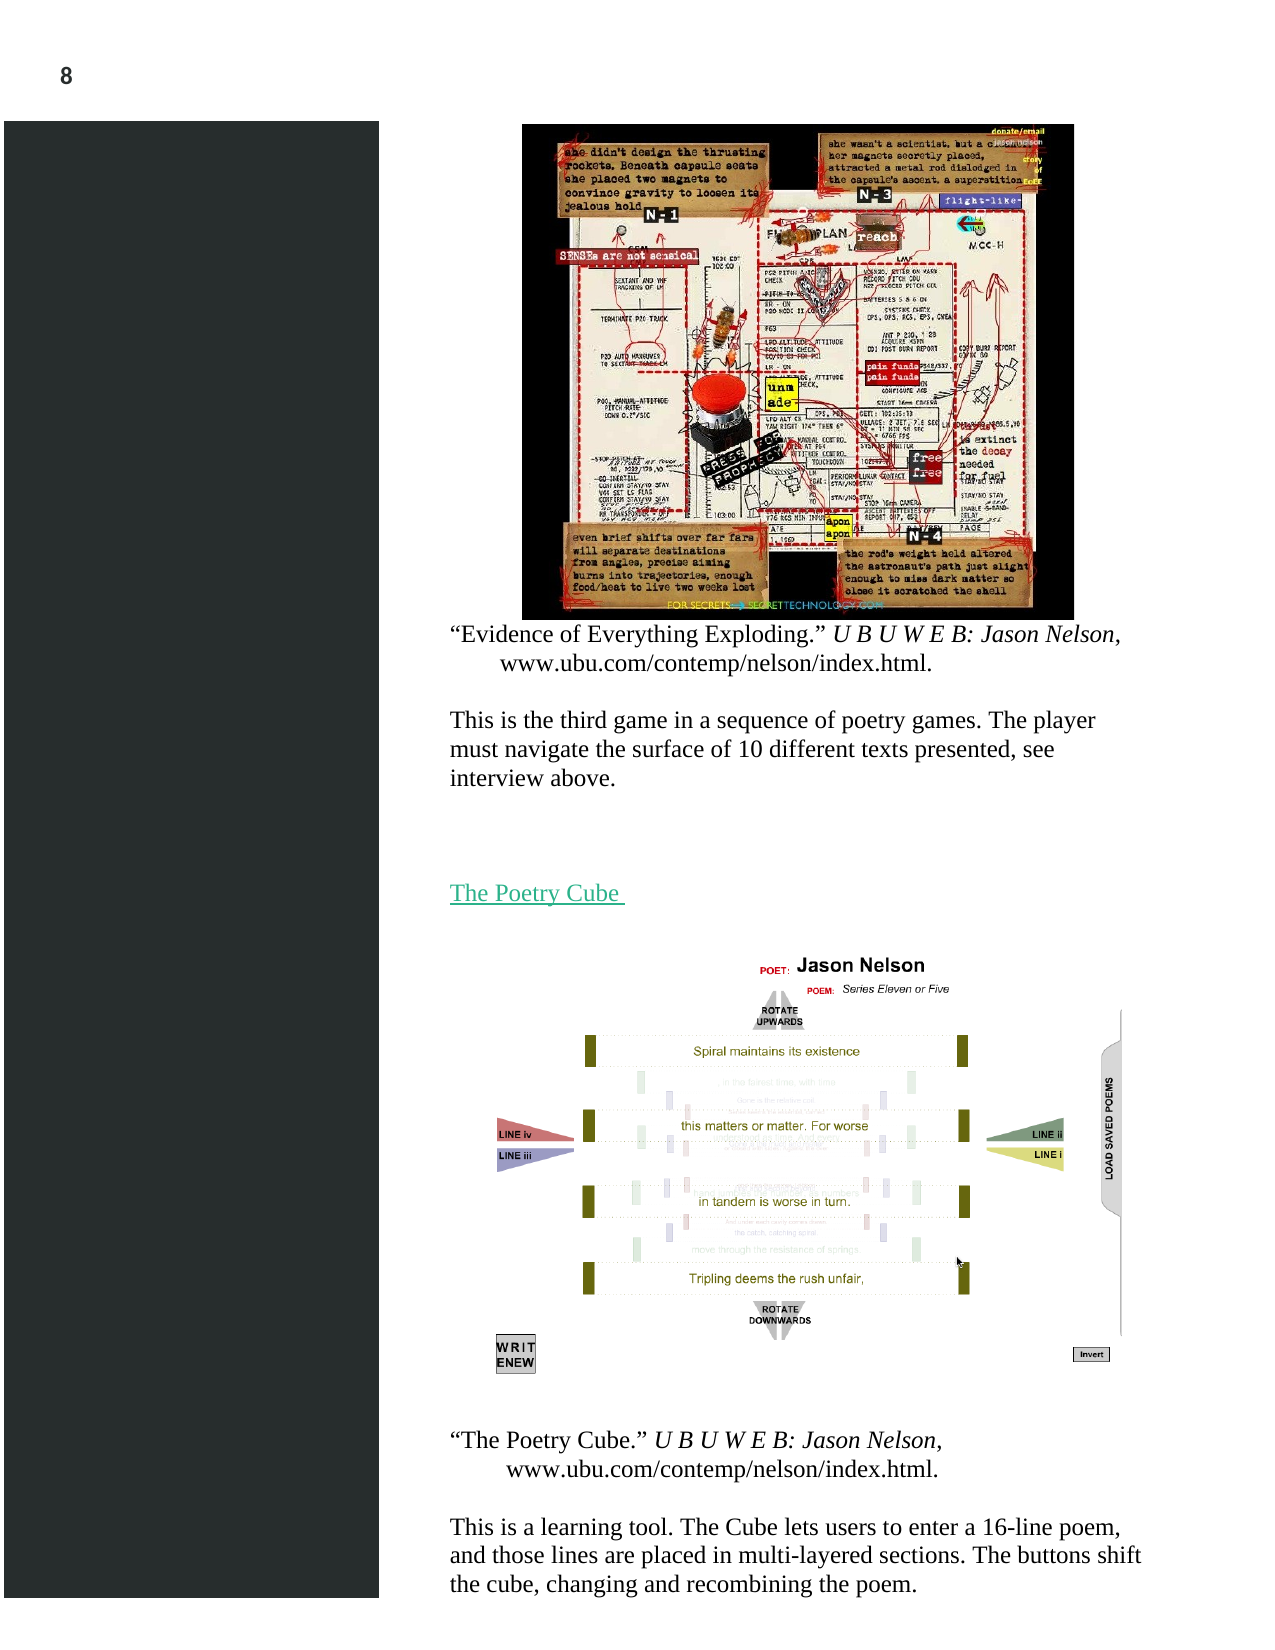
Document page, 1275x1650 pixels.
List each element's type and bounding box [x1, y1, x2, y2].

table_header [4, 121, 379, 1598]
picture [522, 124, 1075, 620]
picture [449, 952, 1147, 1426]
table_header [379, 121, 1147, 1598]
